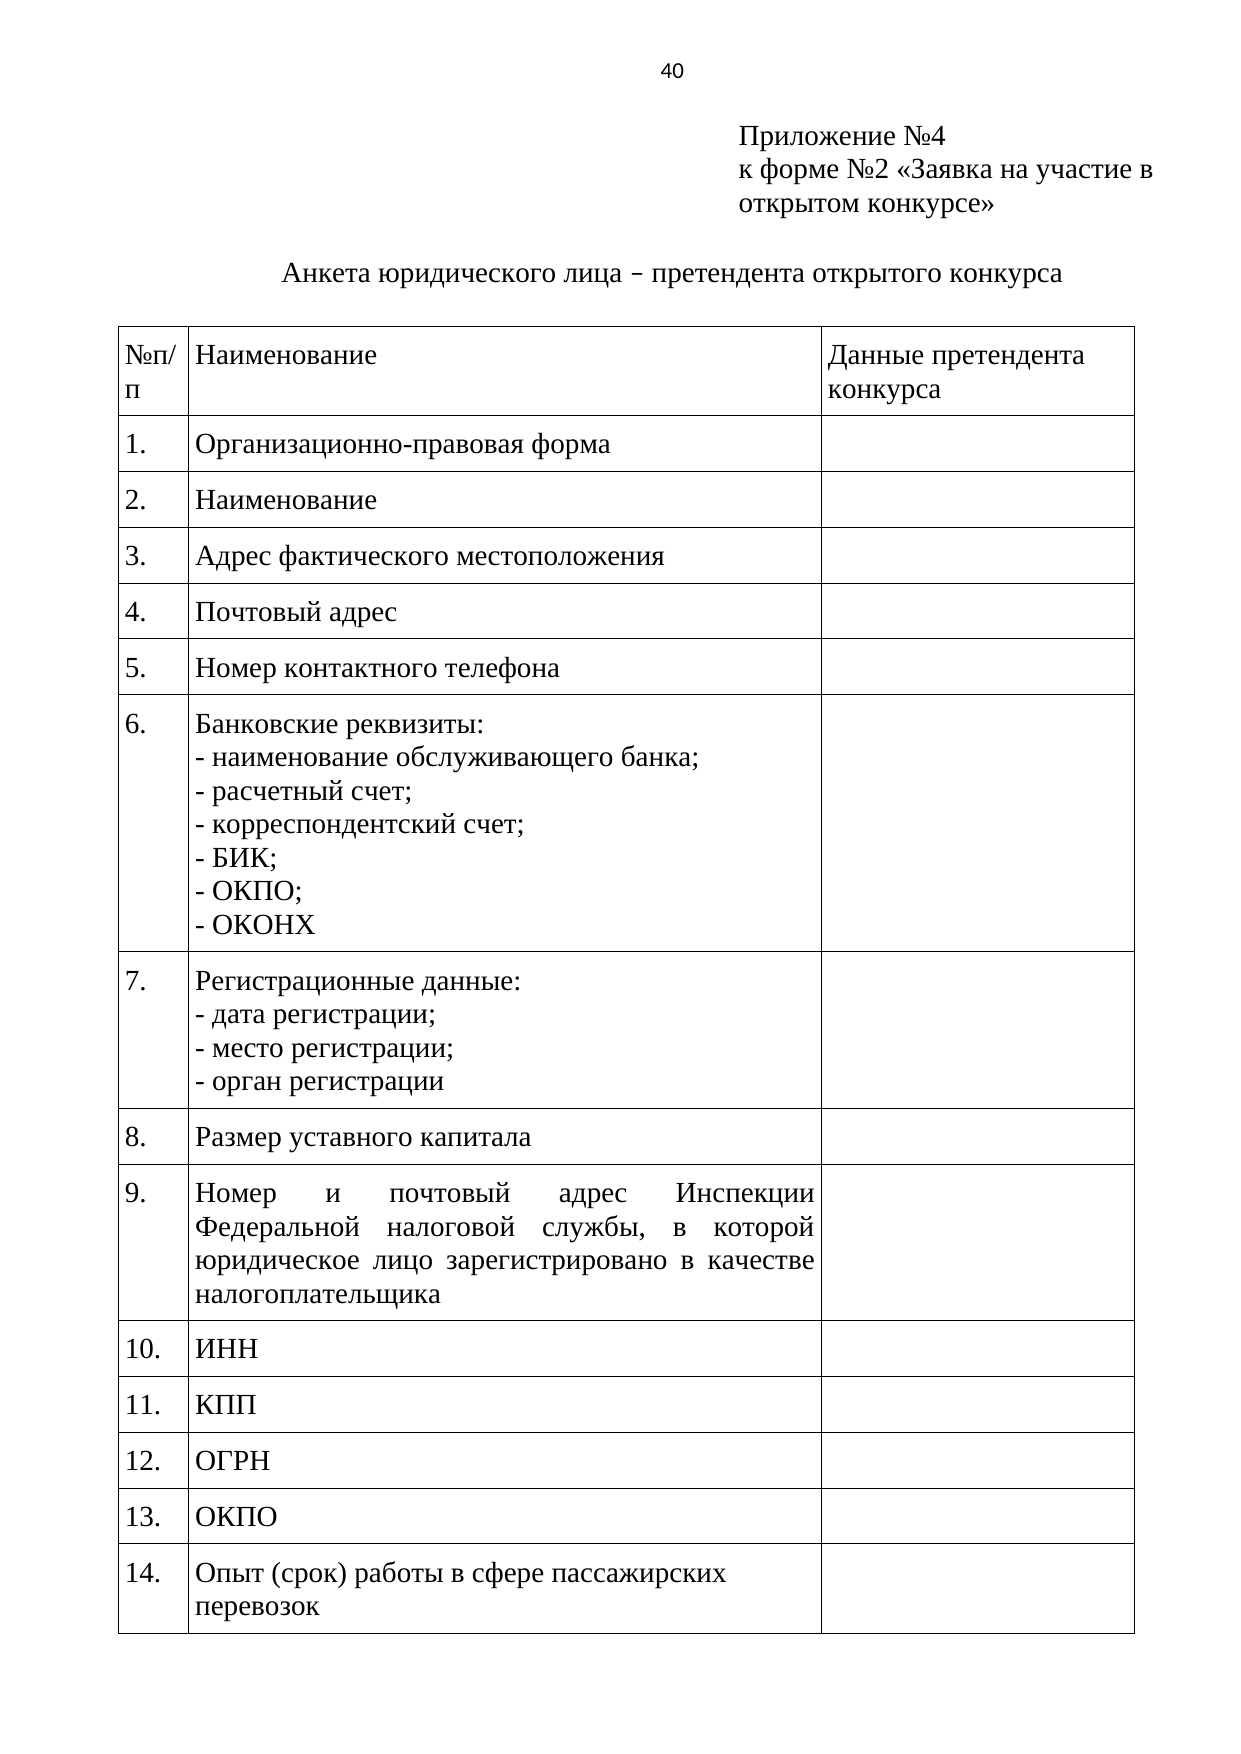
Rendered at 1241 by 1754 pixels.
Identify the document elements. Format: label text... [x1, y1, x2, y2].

table_cell [822, 1377, 1134, 1432]
table_cell [822, 416, 1134, 471]
text Анкета юридического лица – претендента открытого конкурса [177, 254, 1167, 290]
table_cell [822, 1544, 1134, 1633]
table_cell Номер контактного телефона [189, 639, 821, 694]
table_cell Банковские реквизиты: - наименование обслуживающего банка; - расчетный счет; - корреспондентский счет; - БИК; - ОКПО; - ОКОНХ [189, 695, 821, 951]
table_cell Почтовый адрес [189, 584, 821, 638]
table_cell КПП [189, 1377, 821, 1432]
table_cell [822, 1165, 1134, 1320]
table_cell 2. [119, 472, 188, 527]
table_cell 1. [119, 416, 188, 471]
table_cell [822, 1109, 1134, 1163]
table_cell 7. [119, 952, 188, 1108]
table_cell Размер уставного капитала [189, 1109, 821, 1163]
table_cell [822, 952, 1134, 1108]
table_cell 13. [119, 1489, 188, 1543]
table_cell ОГРН [189, 1433, 821, 1487]
table_cell [822, 472, 1134, 527]
table_cell 12. [119, 1433, 188, 1487]
table_cell ОКПО [189, 1489, 821, 1543]
table_cell 4. [119, 584, 188, 638]
table_cell [822, 1489, 1134, 1543]
table_cell 10. [119, 1321, 188, 1376]
table_cell [822, 528, 1134, 582]
table_cell Регистрационные данные: - дата регистрации; - место регистрации; - орган регистрации [189, 952, 821, 1108]
table_cell 9. [119, 1165, 188, 1320]
table_cell Опыт (срок) работы в сфере пассажирских перевозок [189, 1544, 821, 1633]
table_header Данные претендента конкурса [822, 327, 1134, 415]
table_cell ИНН [189, 1321, 821, 1376]
table_cell [822, 695, 1134, 951]
table_cell Номер и почтовый адрес Инспекции Федеральной налоговой службы, в которой юридическое лицо зарегистрировано в качестве налогоплательщика [189, 1165, 821, 1320]
text Приложение №4 [177, 118, 1167, 152]
table_cell Организационно-правовая форма [189, 416, 821, 471]
table_cell [822, 639, 1134, 694]
table_header №п/п [119, 327, 188, 415]
table_cell Адрес фактического местоположения [189, 528, 821, 582]
table_cell [822, 1433, 1134, 1487]
table_cell 5. [119, 639, 188, 694]
table_cell [822, 1321, 1134, 1376]
table_cell 14. [119, 1544, 188, 1633]
table_cell 11. [119, 1377, 188, 1432]
table_cell 8. [119, 1109, 188, 1163]
table_cell [822, 584, 1134, 638]
table_cell 3. [119, 528, 188, 582]
table_cell 6. [119, 695, 188, 951]
table_header Наименование [189, 327, 821, 415]
table_cell Наименование [189, 472, 821, 527]
text к форме №2 «Заявка на участие в открытом конкурсе» [738, 152, 1167, 219]
